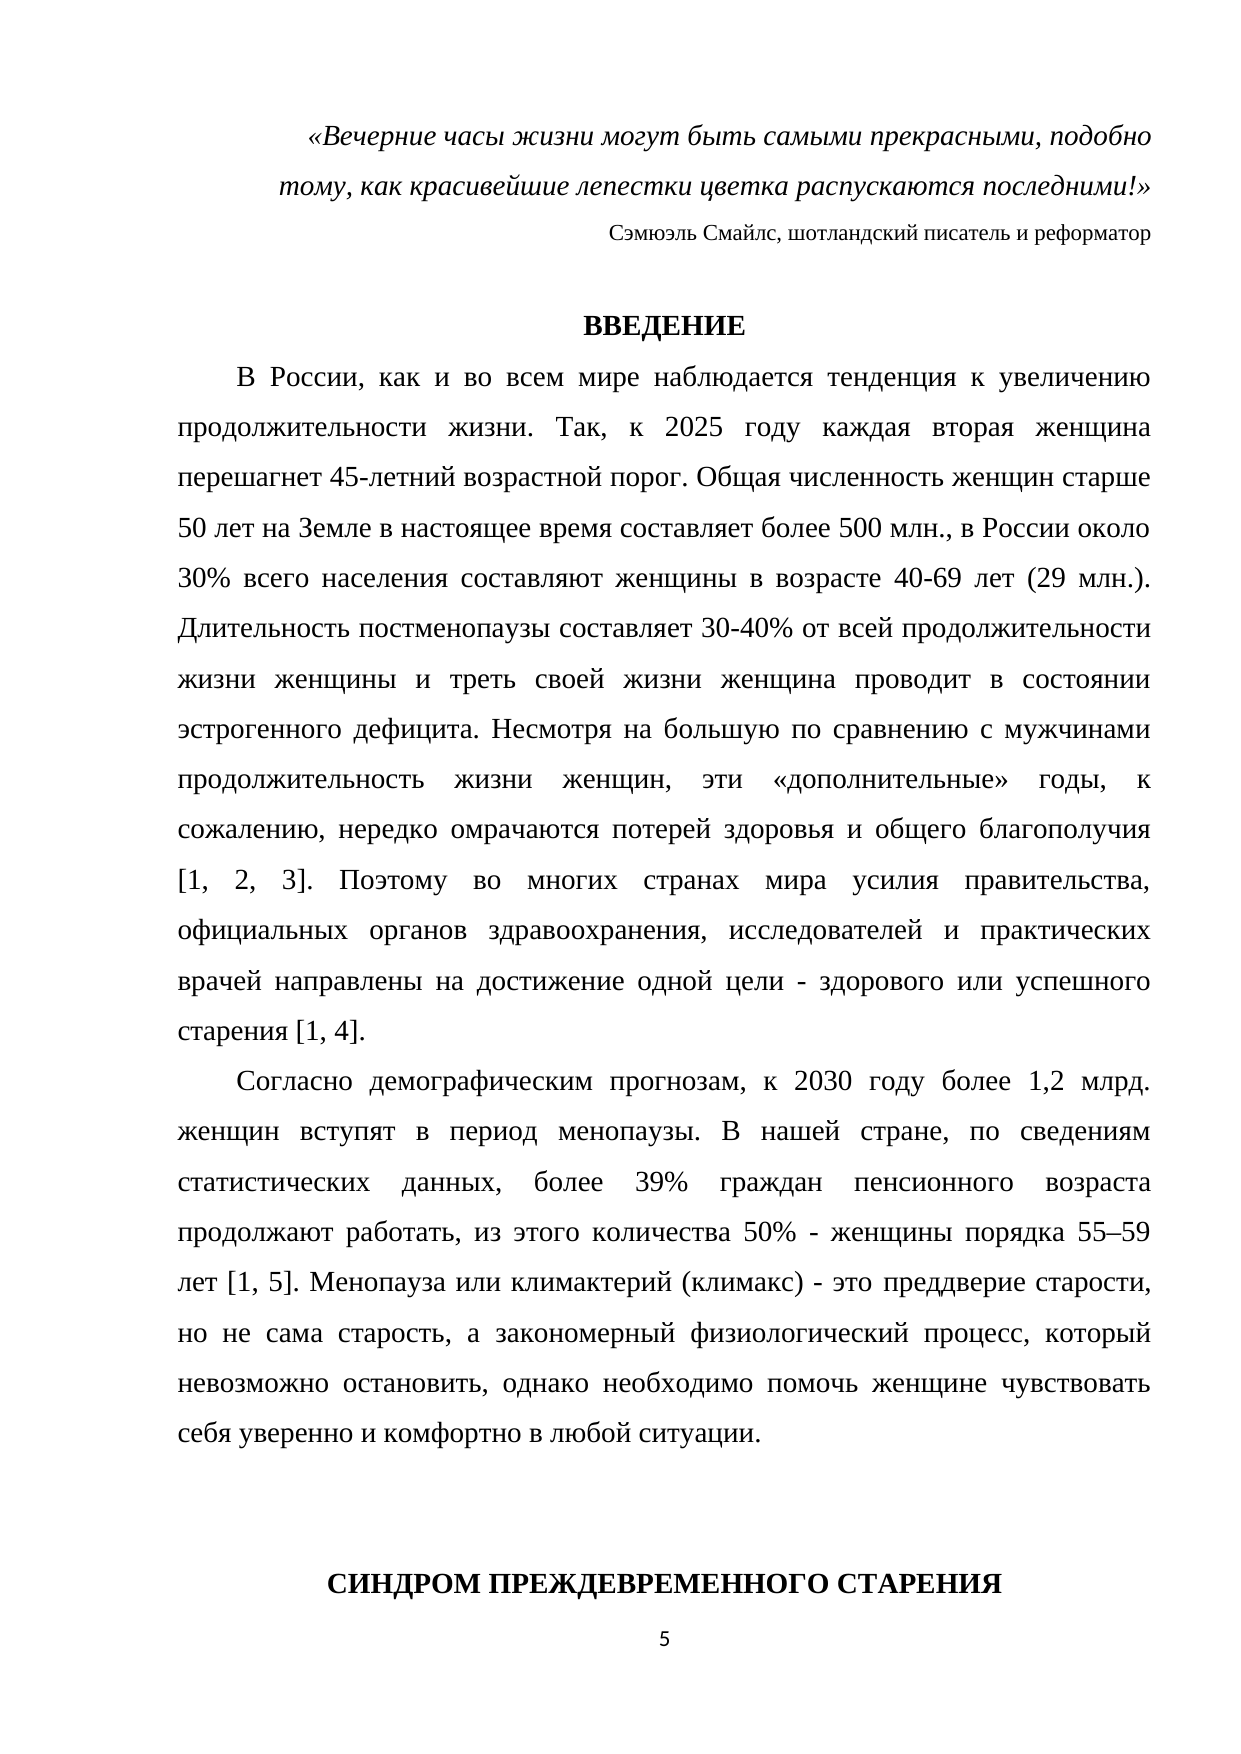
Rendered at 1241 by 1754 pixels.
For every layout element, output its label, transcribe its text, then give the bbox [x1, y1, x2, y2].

text «Вечерние часы жизни могут быть самыми прекрасными, подобно тому, как красивейшие лепестки цветка распускаются последними!» [177, 118, 1152, 202]
text Согласно демографическим прогнозам, к 2030 году более 1,2 млрд. женщин вступят в период менопаузы. В нашей стране, по сведениям статистических данных, более 39% граждан пенсионного возраста продолжают работать, из этого количества 50% - женщины порядка 55–59 лет [1, 5]. Менопауза или климактерий (климакс) - это преддверие старости, но не сама старость, а закономерный физиологический процесс, который невозможно остановить, однако необходимо помочь женщине чувствовать себя уверенно и комфортно в любой ситуации. [177, 1063, 1152, 1449]
text СИНДРОМ ПРЕЖДЕВРЕМЕННОГО СТАРЕНИЯ [177, 1566, 1152, 1600]
text ВВЕДЕНИЕ [177, 308, 1152, 342]
text В России, как и во всем мире наблюдается тенденция к увеличению продолжительности жизни. Так, к 2025 году каждая вторая женщина перешагнет 45-летний возрастной порог. Общая численность женщин старше 50 лет на Земле в настоящее время составляет более 500 млн., в России около 30% всего населения составляют женщины в возрасте 40-69 лет (29 млн.). Длительность постменопаузы составляет 30-40% от всей продолжительности жизни женщины и треть своей жизни женщина проводит в состоянии эстрогенного дефицита. Несмотря на большую по сравнению с мужчинами продолжительность жизни женщин, эти «дополнительные» годы, к сожалению, нередко омрачаются потерей здоровья и общего благополучия [1, 2, 3]. Поэтому во многих странах мира усилия правительства, официальных органов здравоохранения, исследователей и практических врачей направлены на достижение одной цели - здорового или успешного старения [1, 4]. [177, 359, 1152, 1046]
text Сэмюэль Смайлс, шотландский писатель и реформатор [177, 219, 1152, 245]
